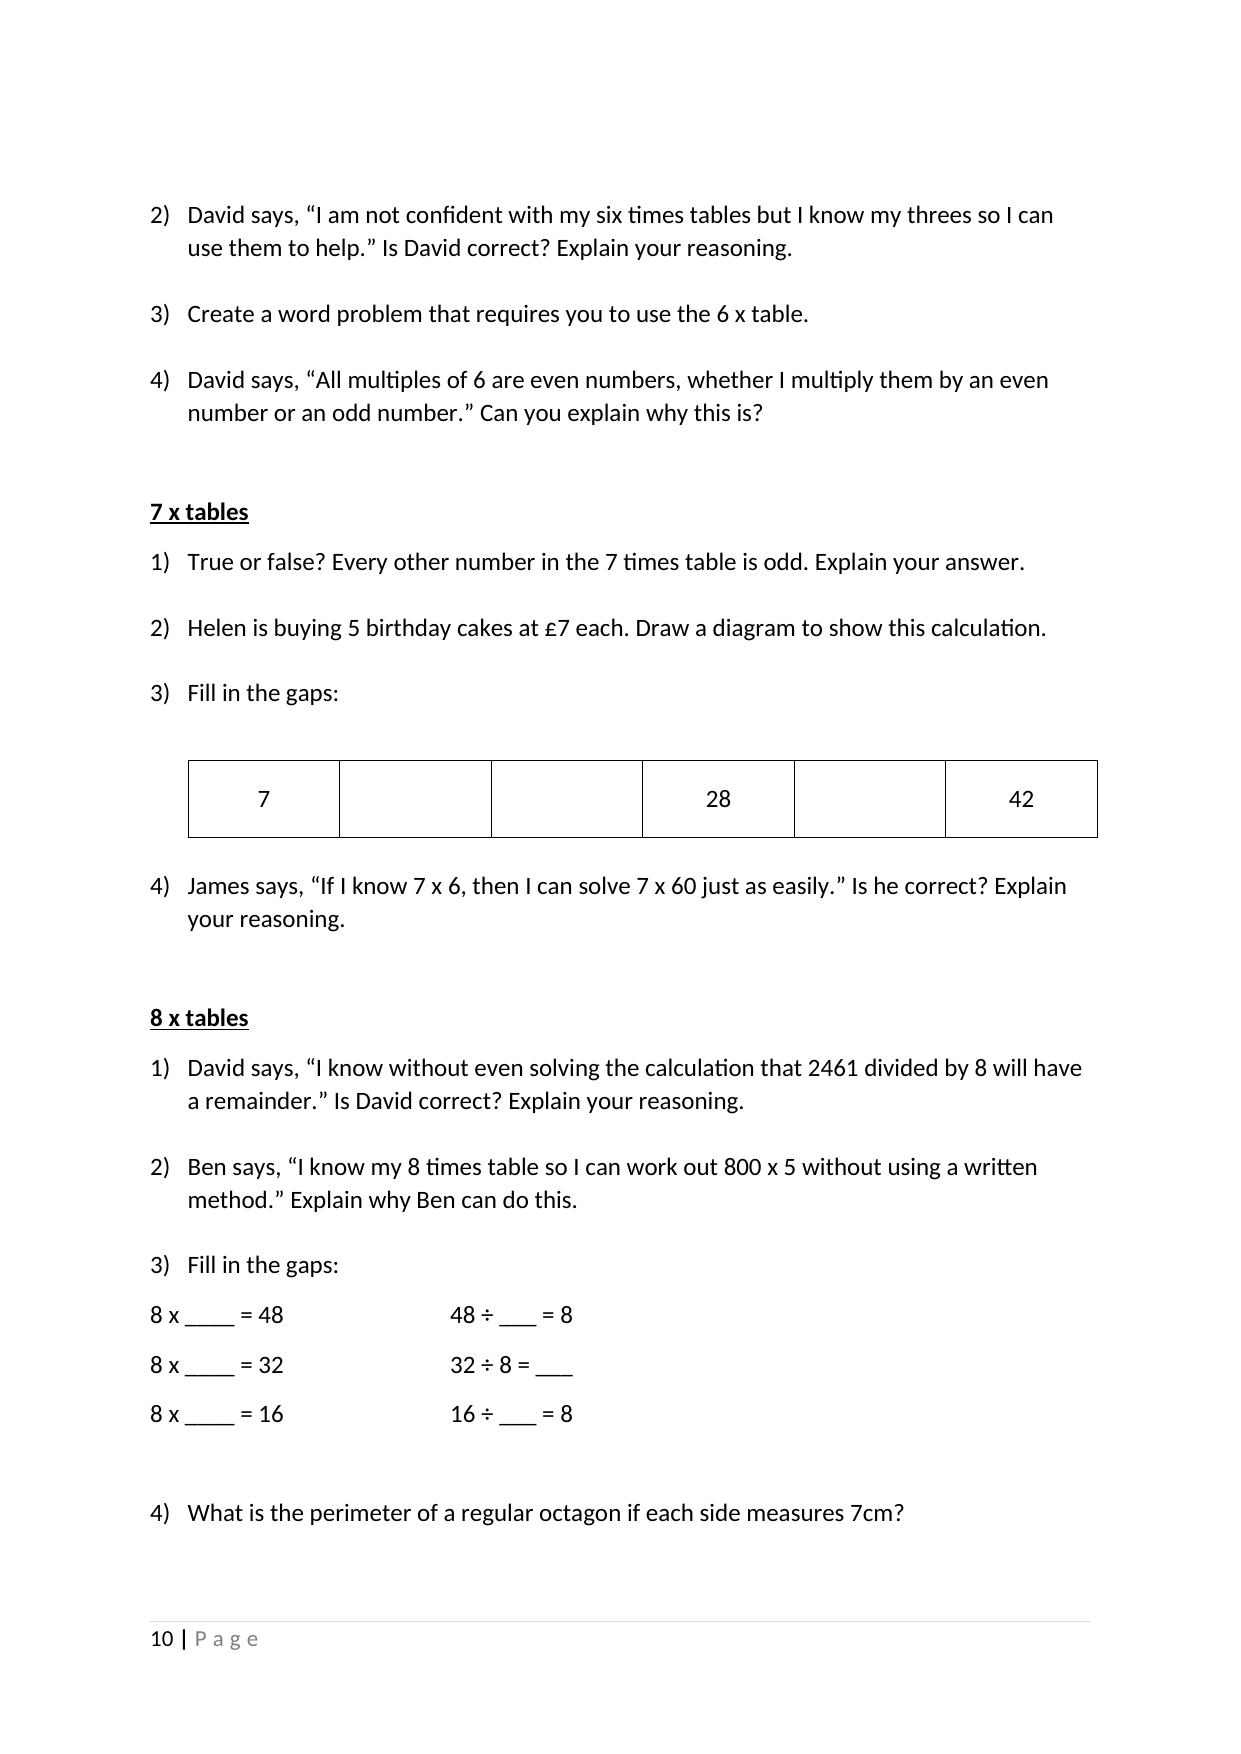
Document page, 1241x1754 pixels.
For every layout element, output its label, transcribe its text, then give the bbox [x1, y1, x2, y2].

table_header 7 [189, 761, 339, 837]
table_header 28 [643, 761, 794, 837]
table_header [340, 761, 491, 837]
list Helen is buying 5 birthday cakes at £7 each. Draw a diagram to show this calculation. [150, 612, 1090, 642]
list David says, “I know without even solving the calculation that 2461 divided by 8 will have a remainder.” Is David correct? Explain your reasoning. [150, 1052, 1090, 1116]
text 8 x ____ = 32 32 ÷ 8 = ___ [150, 1349, 1090, 1379]
text 7 x tables [150, 496, 1090, 527]
list Fill in the gaps: [150, 1250, 1090, 1280]
table_header [795, 761, 945, 837]
text 8 x tables [150, 1003, 1090, 1033]
list Create a word problem that requires you to use the 6 x table. [150, 298, 1090, 329]
list Ben says, “I know my 8 times table so I can work out 800 x 5 without using a written method.” Explain why Ben can do this. [150, 1151, 1090, 1214]
list Fill in the gaps: [150, 677, 1090, 708]
list David says, “I am not confident with my six times tables but I know my threes so I can use them to help.” Is David correct? Explain your reasoning. [150, 199, 1090, 263]
table_header [492, 761, 642, 837]
list James says, “If I know 7 x 6, then I can solve 7 x 60 just as easily.” Is he correct? Explain your reasoning. [150, 871, 1090, 934]
text 8 x ____ = 48 48 ÷ ___ = 8 [150, 1299, 1090, 1330]
text 8 x ____ = 16 16 ÷ ___ = 8 [150, 1398, 1090, 1429]
list True or false? Every other number in the 7 times table is odd. Explain your answer. [150, 546, 1090, 576]
table_header 42 [946, 761, 1097, 837]
list David says, “All multiples of 6 are even numbers, whether I multiply them by an even number or an odd number.” Can you explain why this is? [150, 364, 1090, 428]
list What is the perimeter of a regular octagon if each side measures 7cm? [150, 1498, 1090, 1528]
